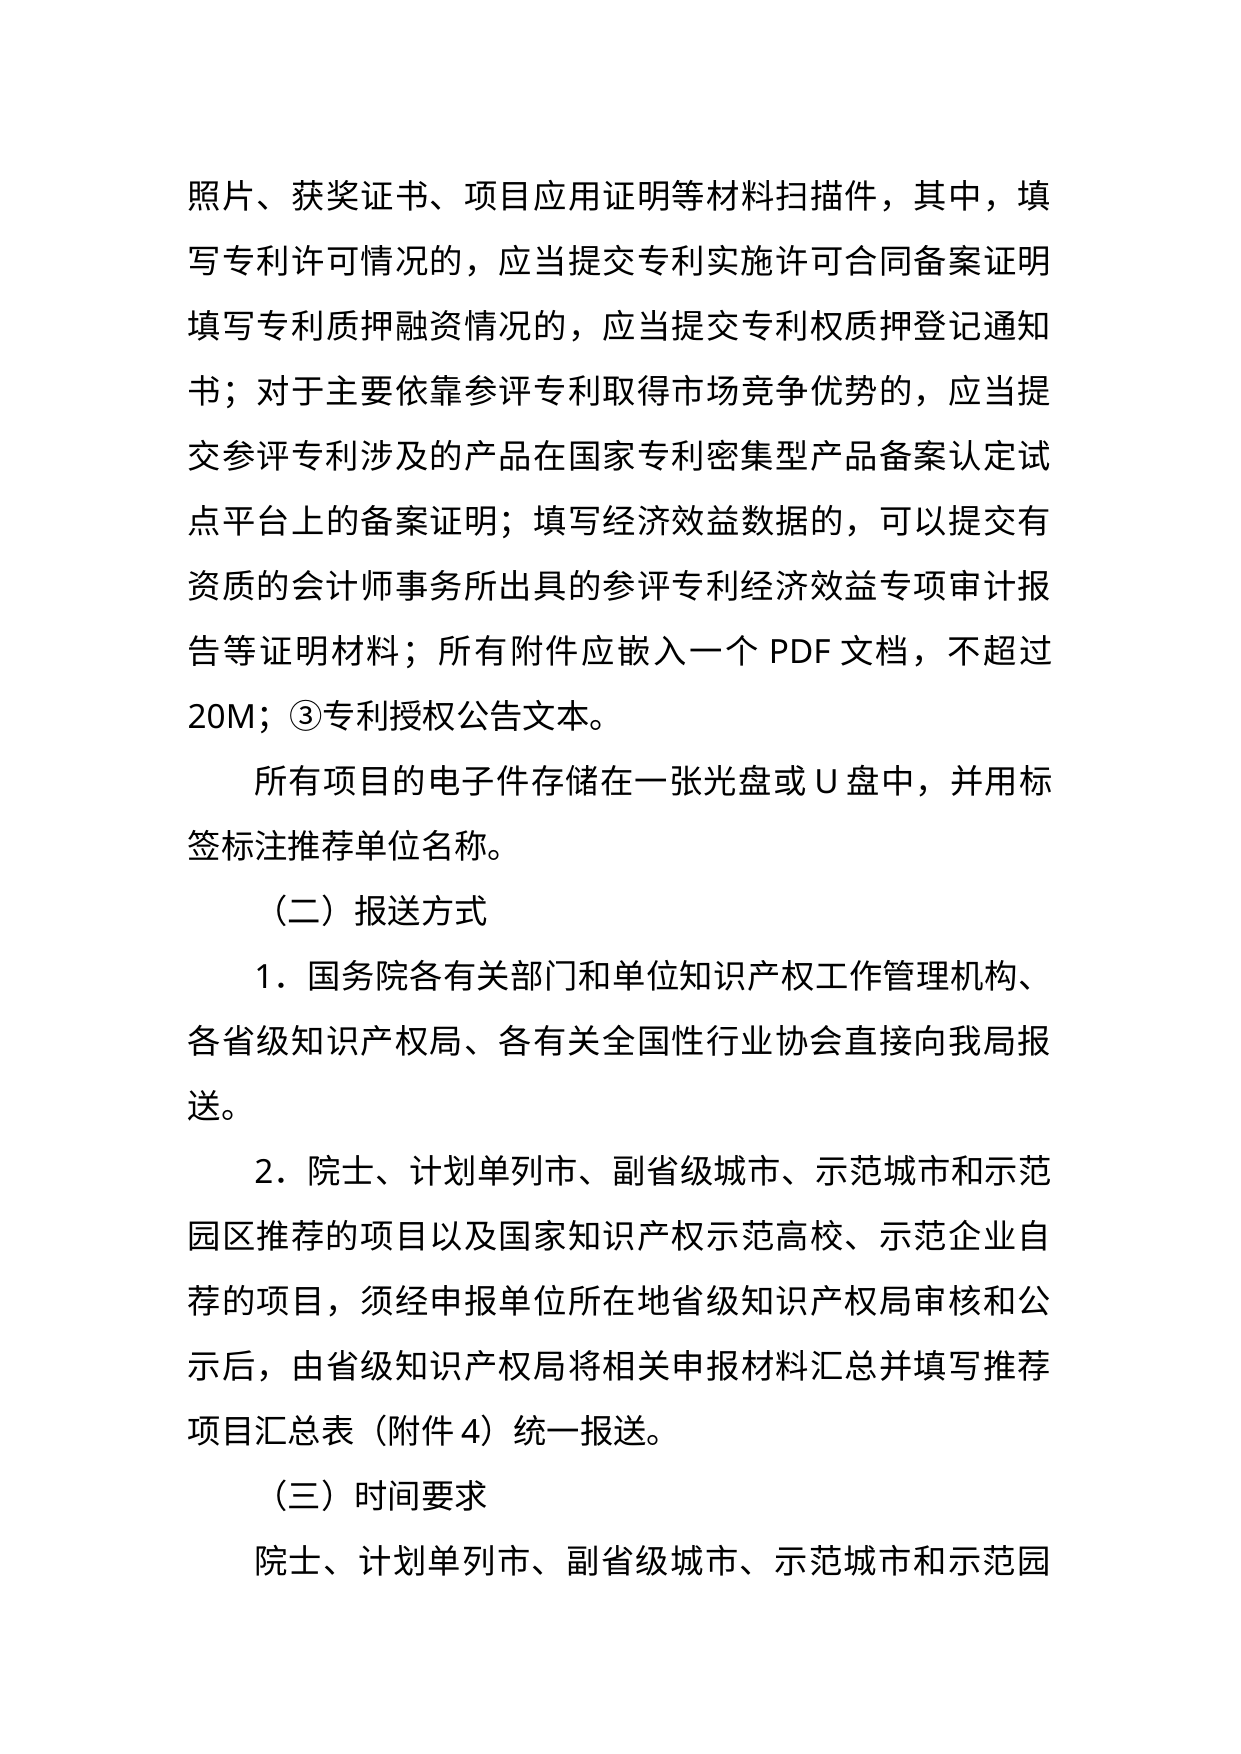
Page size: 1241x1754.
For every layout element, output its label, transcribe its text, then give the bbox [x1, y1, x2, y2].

text （三）时间要求 [187, 1462, 1053, 1527]
text 1．国务院各有关部门和单位知识产权工作管理机构、各省级知识产权局、各有关全国性行业协会直接向我局报送。 [187, 942, 1053, 1137]
text （二）报送方式 [187, 877, 1053, 942]
text 所有项目的电子件存储在一张光盘或U盘中，并用标签标注推荐单位名称。 [187, 747, 1053, 877]
text 2．院士、计划单列市、副省级城市、示范城市和示范园区推荐的项目以及国家知识产权示范高校、示范企业自荐的项目，须经申报单位所在地省级知识产权局审核和公示后，由省级知识产权局将相关申报材料汇总并填写推荐项目汇总表（附件4）统一报送。 [187, 1137, 1053, 1462]
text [187, 162, 1053, 747]
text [187, 1527, 1053, 1592]
